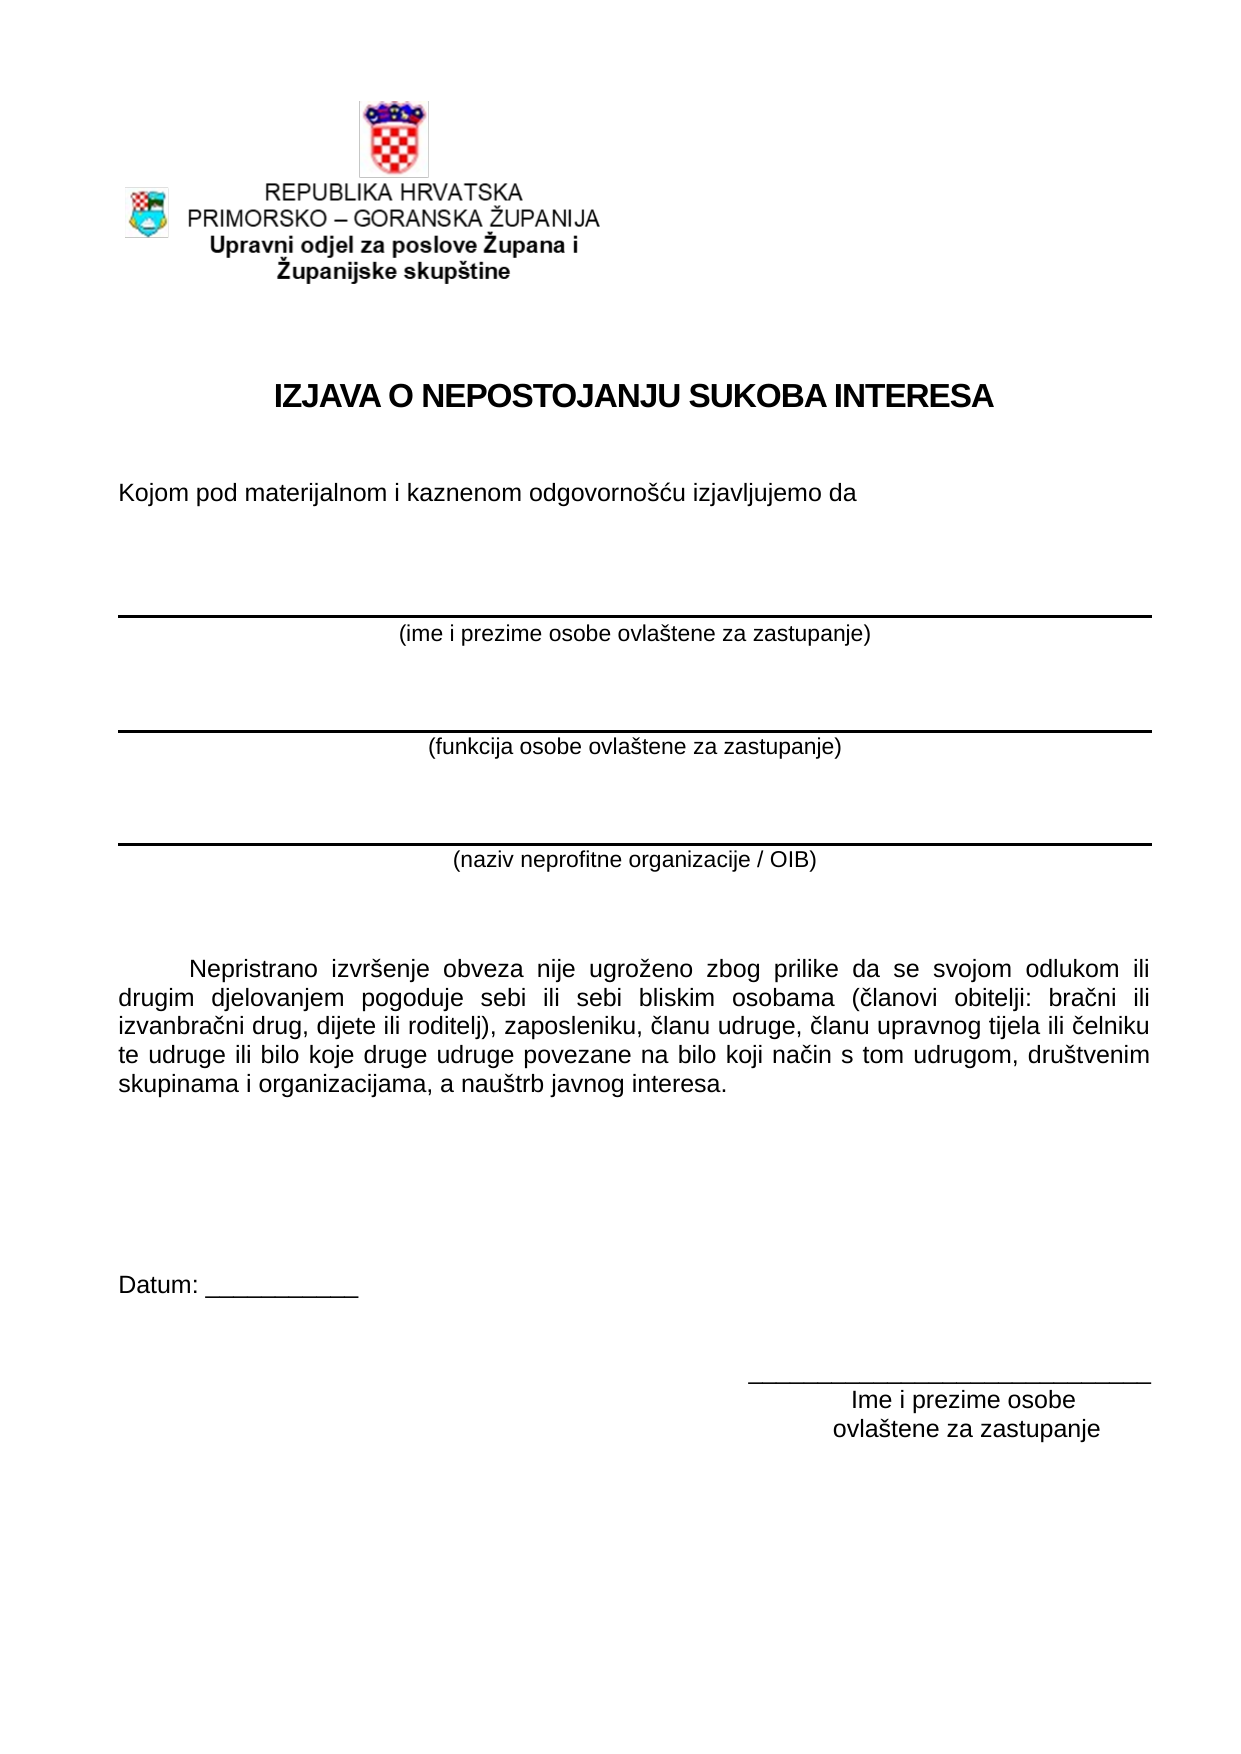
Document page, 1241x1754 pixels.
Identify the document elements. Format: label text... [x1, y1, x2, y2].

text Datum: ___________ [118, 1270, 1152, 1299]
text _____________________________ [118, 1356, 1152, 1385]
text (ime i prezime osobe ovlaštene za zastupanje) [118, 618, 1152, 646]
text (funkcija osobe ovlaštene za zastupanje) [118, 733, 1152, 759]
text Nepristrano izvršenje obveza nije ugroženo zbog prilike da se svojom odlukom ili drugim djelovanjem pogoduje sebi ili sebi bliskim osobama (članovi obitelji: bračni ili izvanbračni drug, dijete ili roditelj), zaposleniku, članu udruge, članu upravnog tijela ili čelniku te udruge ili bilo koje druge udruge povezane na bilo koji način s tom udrugom, društvenim skupinama i organizacijama, a nauštrb javnog interesa. [118, 954, 1152, 1097]
picture [118, 101, 630, 299]
text Ime i prezime osobe ovlaštene za zastupanje [782, 1385, 1152, 1442]
title IZJAVA O NEPOSTOJANJU SUKOBA INTERESA [118, 376, 1152, 414]
text Kojom pod materijalnom i kaznenom odgovornošću izjavljujemo da [118, 478, 1152, 507]
text (naziv neprofitne organizacije / OIB) [118, 846, 1152, 872]
